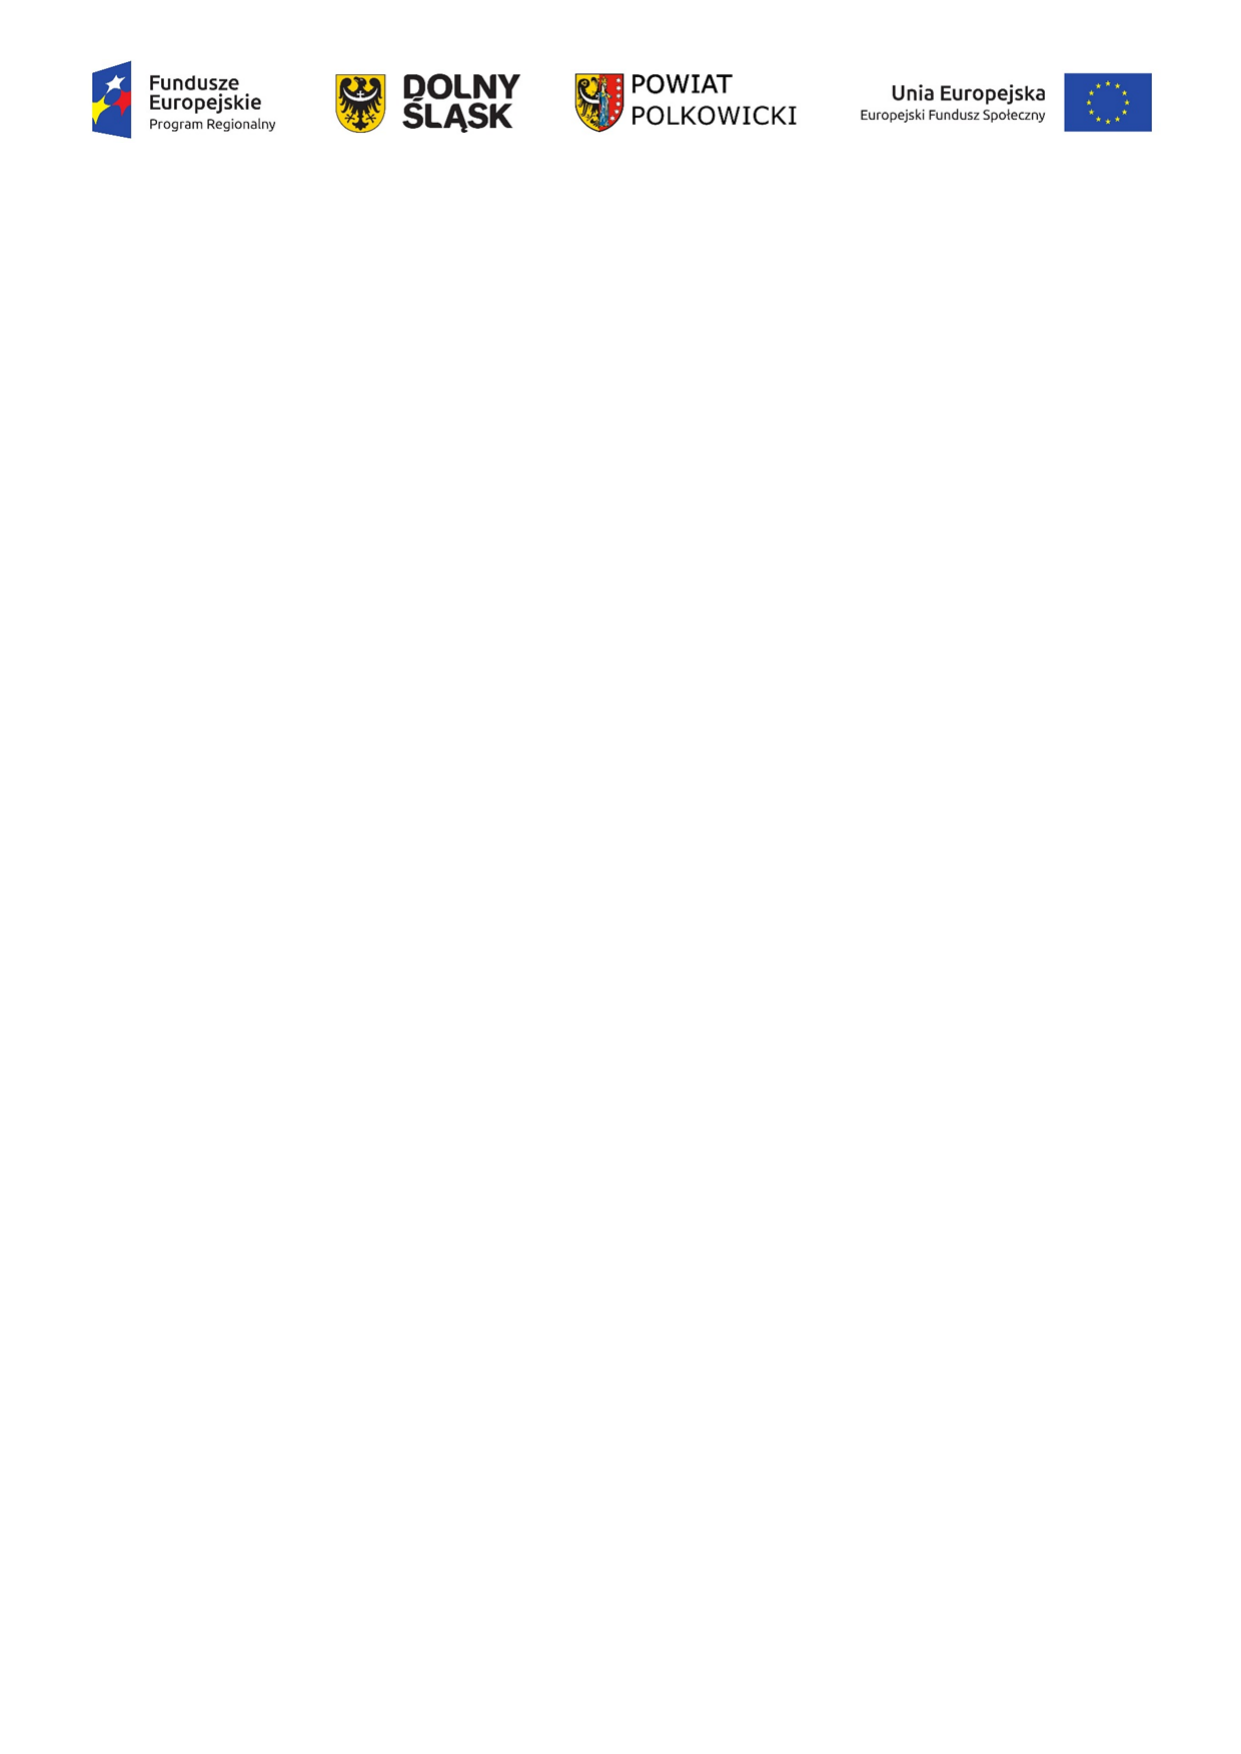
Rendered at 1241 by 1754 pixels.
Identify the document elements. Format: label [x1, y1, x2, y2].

picture [81, 59, 1173, 143]
